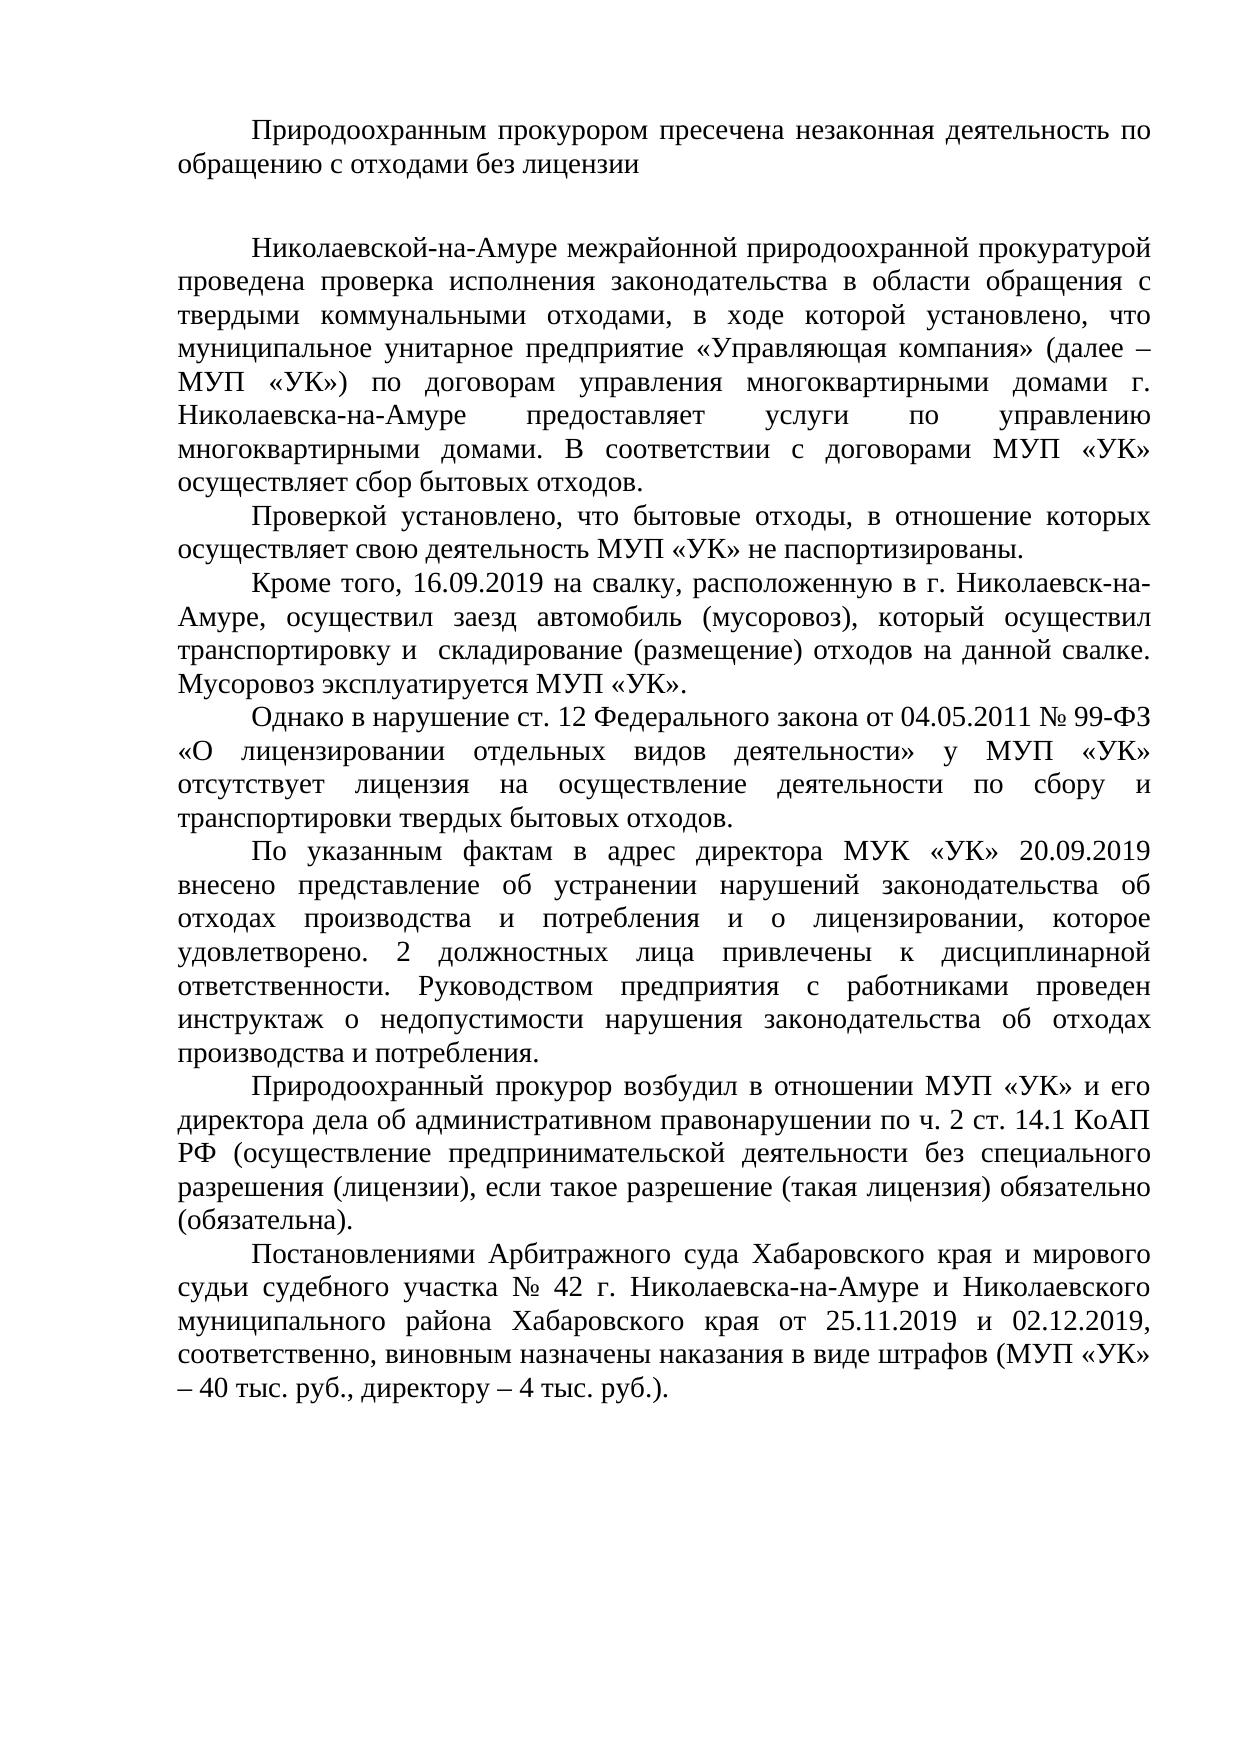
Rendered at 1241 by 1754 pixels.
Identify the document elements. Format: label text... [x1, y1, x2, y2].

text По указанным фактам в адрес директора МУК «УК» 20.09.2019 внесено представление об устранении нарушений законодательства об отходах производства и потребления и о лицензировании, которое удовлетворено. 2 должностных лица привлечены к дисциплинарной ответственности. Руководством предприятия с работниками проведен инструктаж о недопустимости нарушения законодательства об отходах производства и потребления. [177, 833, 1152, 1068]
text Однако в нарушение ст. 12 Федерального закона от 04.05.2011 № 99-ФЗ «О лицензировании отдельных видов деятельности» у МУП «УК» отсутствует лицензия на осуществление деятельности по сбору и транспортировки твердых бытовых отходов. [177, 699, 1152, 833]
text Кроме того, 16.09.2019 на свалку, расположенную в г. Николаевск-на-Амуре, осуществил заезд автомобиль (мусоровоз), который осуществил транспортировку и складирование (размещение) отходов на данной свалке. Мусоровоз эксплуатируется МУП «УК». [177, 565, 1152, 699]
text Постановлениями Арбитражного суда Хабаровского края и мирового судьи судебного участка № 42 г. Николаевска-на-Амуре и Николаевского муниципального района Хабаровского края от 25.11.2019 и 02.12.2019, соответственно, виновным назначены наказания в виде штрафов (МУП «УК» – 40 тыс. руб., директору – 4 тыс. руб.). [177, 1236, 1152, 1404]
text Природоохранным прокурором пресечена незаконная деятельность по обращению с отходами без лицензии [177, 112, 1152, 179]
text Природоохранный прокурор возбудил в отношении МУП «УК» и его директора дела об административном правонарушении по ч. 2 ст. 14.1 КоАП РФ (осуществление предпринимательской деятельности без специального разрешения (лицензии), если такое разрешение (такая лицензия) обязательно (обязательна). [177, 1068, 1152, 1236]
text Николаевской-на-Амуре межрайонной природоохранной прокуратурой проведена проверка исполнения законодательства в области обращения с твердыми коммунальными отходами, в ходе которой установлено, что муниципальное унитарное предприятие «Управляющая компания» (далее – МУП «УК») по договорам управления многоквартирными домами г. Николаевска-на-Амуре предоставляет услуги по управлению многоквартирными домами. В соответствии с договорами МУП «УК» осуществляет сбор бытовых отходов. [177, 230, 1152, 498]
text Проверкой установлено, что бытовые отходы, в отношение которых осуществляет свою деятельность МУП «УК» не паспортизированы. [177, 498, 1152, 565]
